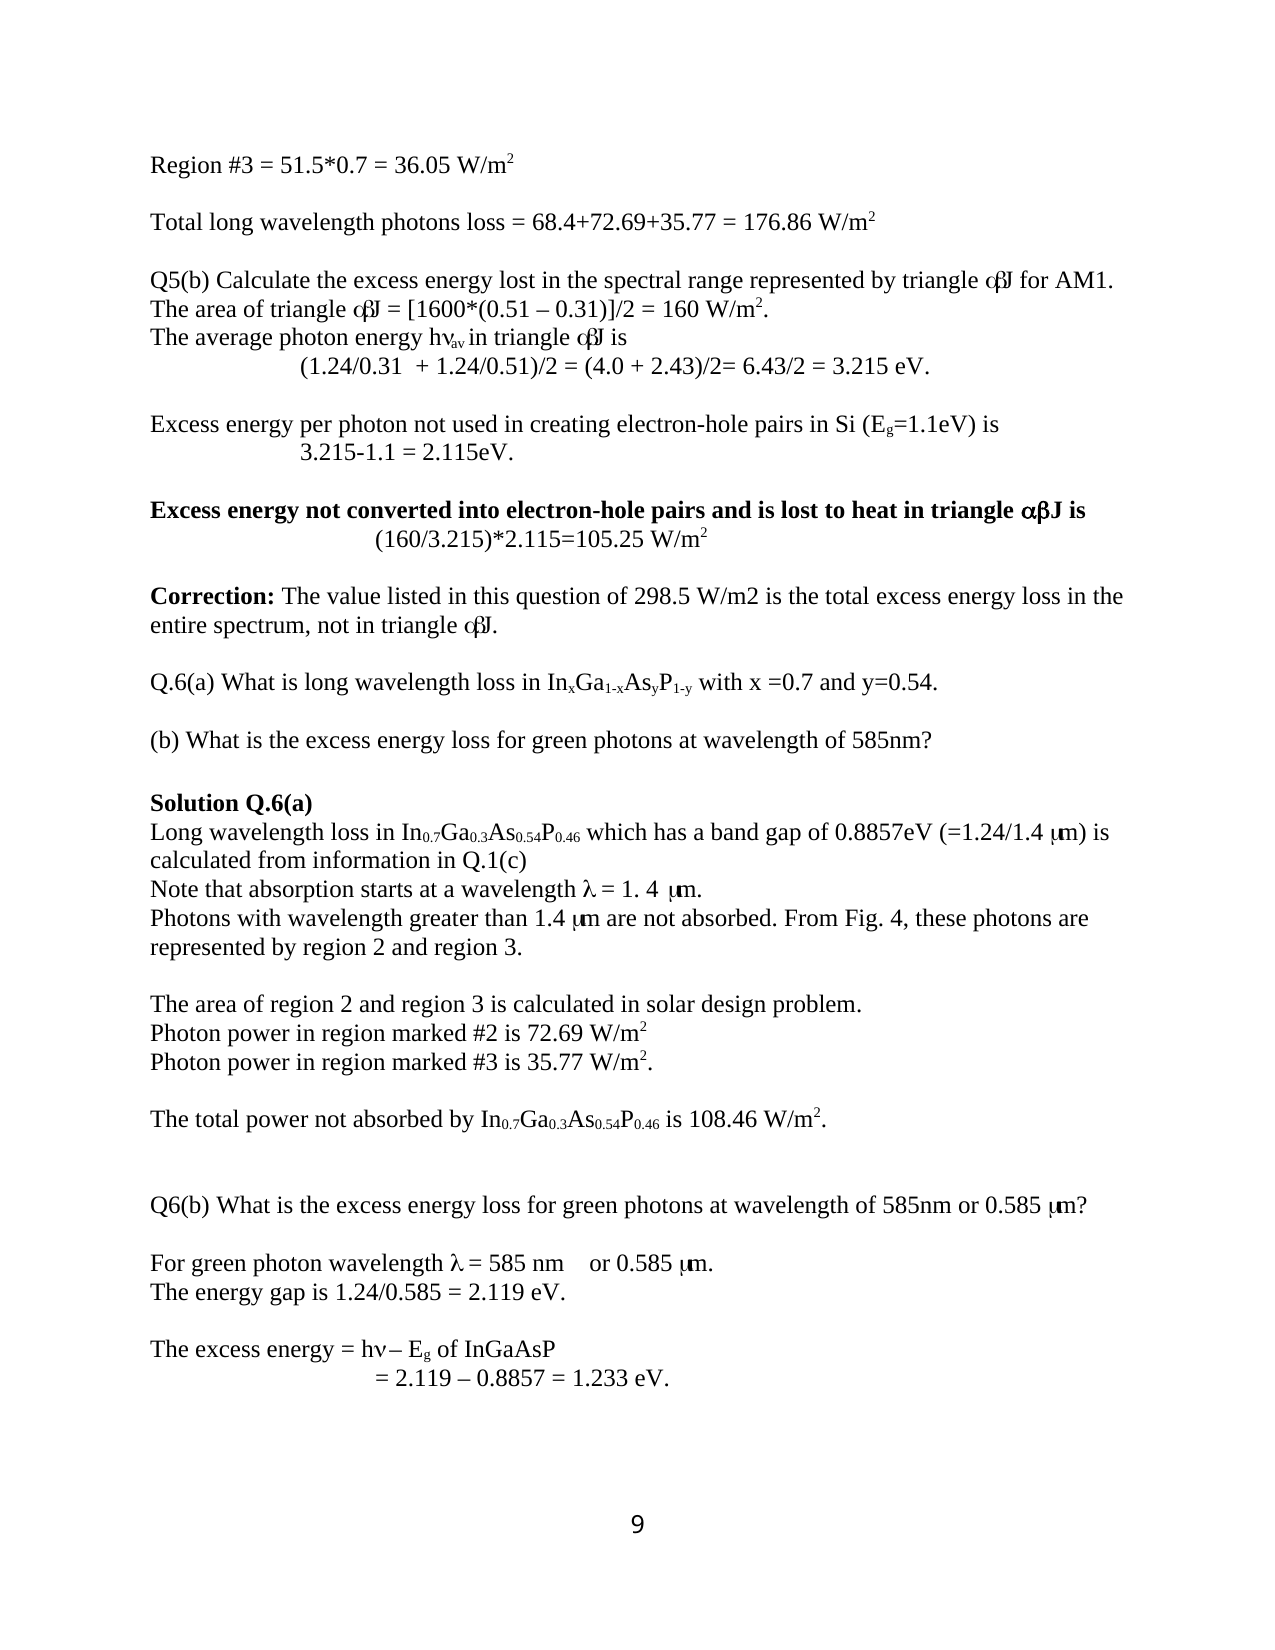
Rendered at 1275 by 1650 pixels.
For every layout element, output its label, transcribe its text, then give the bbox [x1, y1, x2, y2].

text 3.215-1.1 = 2.115eV. [150, 437, 1125, 466]
text The total power not absorbed by In0.7Ga0.3As0.54P0.46 is 108.46 W/m2. [150, 1104, 1125, 1133]
text = 2.119 – 0.8857 = 1.233 eV. [150, 1363, 1125, 1392]
text Q.6(a) What is long wavelength loss in InxGa1-xAsyP1-y with x =0.7 and y=0.54. [150, 667, 1125, 696]
text Long wavelength loss in In0.7Ga0.3As0.54P0.46 which has a band gap of 0.8857eV (=1.24/1.4 m) is calculated from information in Q.1(c) [150, 817, 1125, 874]
text Correction: The value listed in this question of 298.5 W/m2 is the total excess energy loss in the entire spectrum, not in triangle J. [150, 581, 1125, 639]
text Excess energy not converted into electron-hole pairs and is lost to heat in triangle J is [150, 495, 1125, 524]
list Region #3 = 51.5*0.7 = 36.05 W/m2 [150, 150, 1125, 179]
text Note that absorption starts at a wavelength = 1. 4m. [150, 874, 1125, 903]
text (160/3.215)*2.115=105.25 W/m2 [150, 524, 1125, 552]
text The area of triangle J = [1600*(0.51 – 0.31)]/2 = 160 W/m2. [150, 294, 1125, 322]
text Photon power in region marked #3 is 35.77 W/m2. [150, 1047, 1125, 1075]
text (b) What is the excess energy loss for green photons at wavelength of 585nm? [150, 725, 1125, 754]
text The area of region 2 and region 3 is calculated in solar design problem. [150, 989, 1125, 1018]
text (1.24/0.31 + 1.24/0.51)/2 = (4.0 + 2.43)/2= 6.43/2 = 3.215 eV. [150, 351, 1125, 380]
text The excess energy = h – Eg of InGaAsP [150, 1334, 1125, 1363]
text The average photon energy hav in triangle J is [150, 322, 1125, 351]
text For green photon wavelength = 585 nm or 0.585 m. [150, 1248, 1125, 1277]
text Photon power in region marked #2 is 72.69 W/m2 [150, 1018, 1125, 1047]
text The energy gap is 1.24/0.585 = 2.119 eV. [150, 1277, 1125, 1305]
list Total long wavelength photons loss = 68.4+72.69+35.77 = 176.86 W/m2 [150, 207, 1125, 236]
text Excess energy per photon not used in creating electron-hole pairs in Si (Eg=1.1eV) is [150, 409, 1125, 437]
text Q5(b) Calculate the excess energy lost in the spectral range represented by triangle J for AM1. [150, 265, 1125, 294]
text Q6(b) What is the excess energy loss for green photons at wavelength of 585nm or 0.585 m? [150, 1190, 1125, 1219]
text Solution Q.6(a) [150, 788, 1125, 817]
text Photons with wavelength greater than 1.4 m are not absorbed. From Fig. 4, these photons are represented by region 2 and region 3. [150, 903, 1125, 960]
